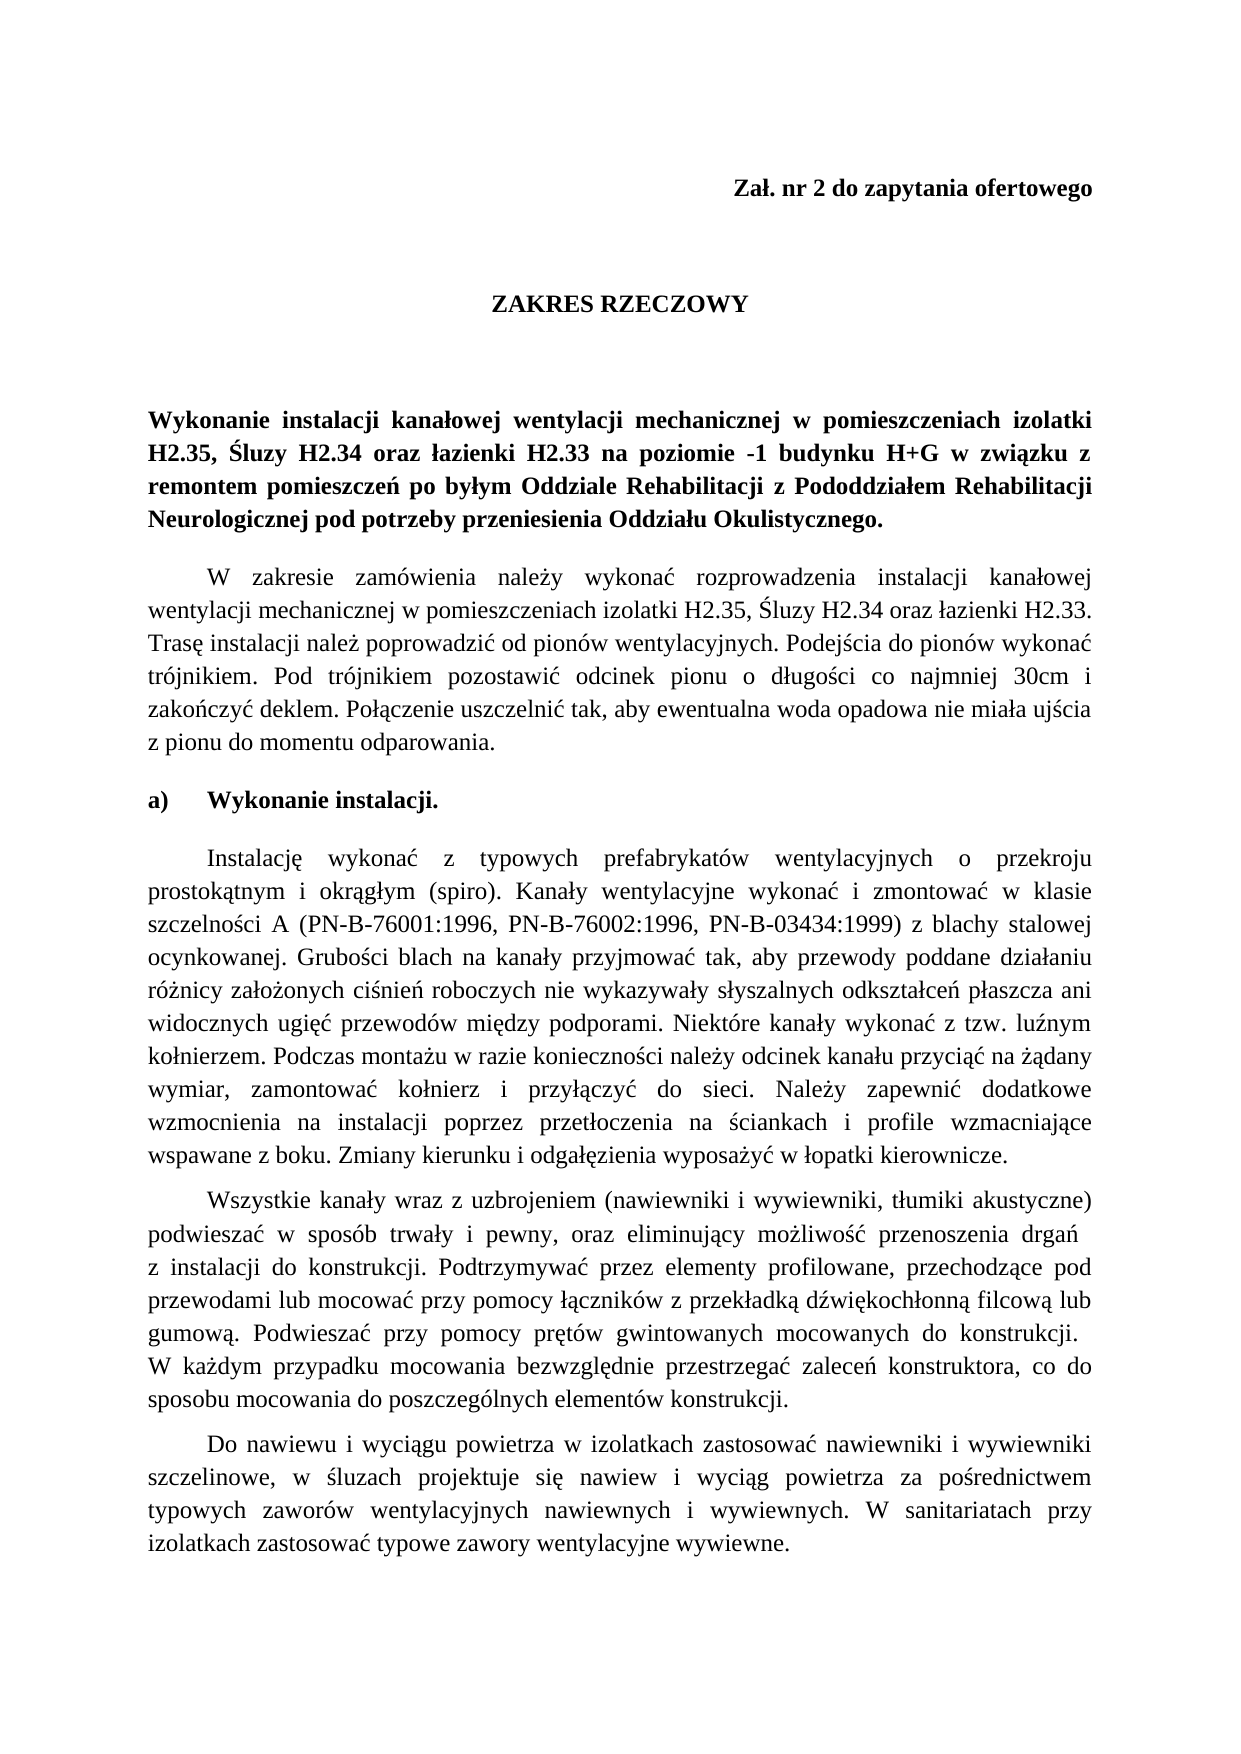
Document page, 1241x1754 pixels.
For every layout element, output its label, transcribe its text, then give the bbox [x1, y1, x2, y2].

list Wykonanie instalacji. [148, 785, 1093, 814]
text Do nawiewu i wyciągu powietrza w izolatkach zastosować nawiewniki i wywiewniki szczelinowe, w śluzach projektuje się nawiew i wyciąg powietrza za pośrednictwem typowych zaworów wentylacyjnych nawiewnych i wywiewnych. W sanitariatach przy izolatkach zastosować typowe zawory wentylacyjne wywiewne. [148, 1429, 1093, 1557]
text Zał. nr 2 do zapytania ofertowego [148, 173, 1093, 201]
text ZAKRES RZECZOWY [148, 289, 1093, 317]
text Instalację wykonać z typowych prefabrykatów wentylacyjnych o przekroju prostokątnym i okrągłym (spiro). Kanały wentylacyjne wykonać i zmontować w klasie szczelności A (PN-B-76001:1996, PN-B-76002:1996, PN-B-03434:1999) z blachy stalowej ocynkowanej. Grubości blach na kanały przyjmować tak, aby przewody poddane działaniu różnicy założonych ciśnień roboczych nie wykazywały słyszalnych odkształceń płaszcza ani widocznych ugięć przewodów między podporami. Niektóre kanały wykonać z tzw. luźnym kołnierzem. Podczas montażu w razie konieczności należy odcinek kanału przyciąć na żądany wymiar, zamontować kołnierz i przyłączyć do sieci. Należy zapewnić dodatkowe wzmocnienia na instalacji poprzez przetłoczenia na ściankach i profile wzmacniające wspawane z boku. Zmiany kierunku i odgałęzienia wyposażyć w łopatki kierownicze. [148, 843, 1093, 1169]
text Wykonanie instalacji kanałowej wentylacji mechanicznej w pomieszczeniach izolatki H2.35, Śluzy H2.34 oraz łazienki H2.33 na poziomie -1 budynku H+G w związku z remontem pomieszczeń po byłym Oddziale Rehabilitacji z Pododdziałem Rehabilitacji Neurologicznej pod potrzeby przeniesienia Oddziału Okulistycznego. [148, 405, 1093, 532]
text Wszystkie kanały wraz z uzbrojeniem (nawiewniki i wywiewniki, tłumiki akustyczne) podwieszać w sposób trwały i pewny, oraz eliminujący możliwość przenoszenia drgań z instalacji do konstrukcji. Podtrzymywać przez elementy profilowane, przechodzące pod przewodami lub mocować przy pomocy łączników z przekładką dźwiękochłonną filcową lub gumową. Podwieszać przy pomocy prętów gwintowanych mocowanych do konstrukcji. W każdym przypadku mocowania bezwzględnie przestrzegać zaleceń konstruktora, co do sposobu mocowania do poszczególnych elementów konstrukcji. [148, 1186, 1093, 1412]
text W zakresie zamówienia należy wykonać rozprowadzenia instalacji kanałowej wentylacji mechanicznej w pomieszczeniach izolatki H2.35, Śluzy H2.34 oraz łazienki H2.33. Trasę instalacji należ poprowadzić od pionów wentylacyjnych. Podejścia do pionów wykonać trójnikiem. Pod trójnikiem pozostawić odcinek pionu o długości co najmniej 30cm i zakończyć deklem. Połączenie uszczelnić tak, aby ewentualna woda opadowa nie miała ujścia z pionu do momentu odparowania. [148, 562, 1093, 756]
